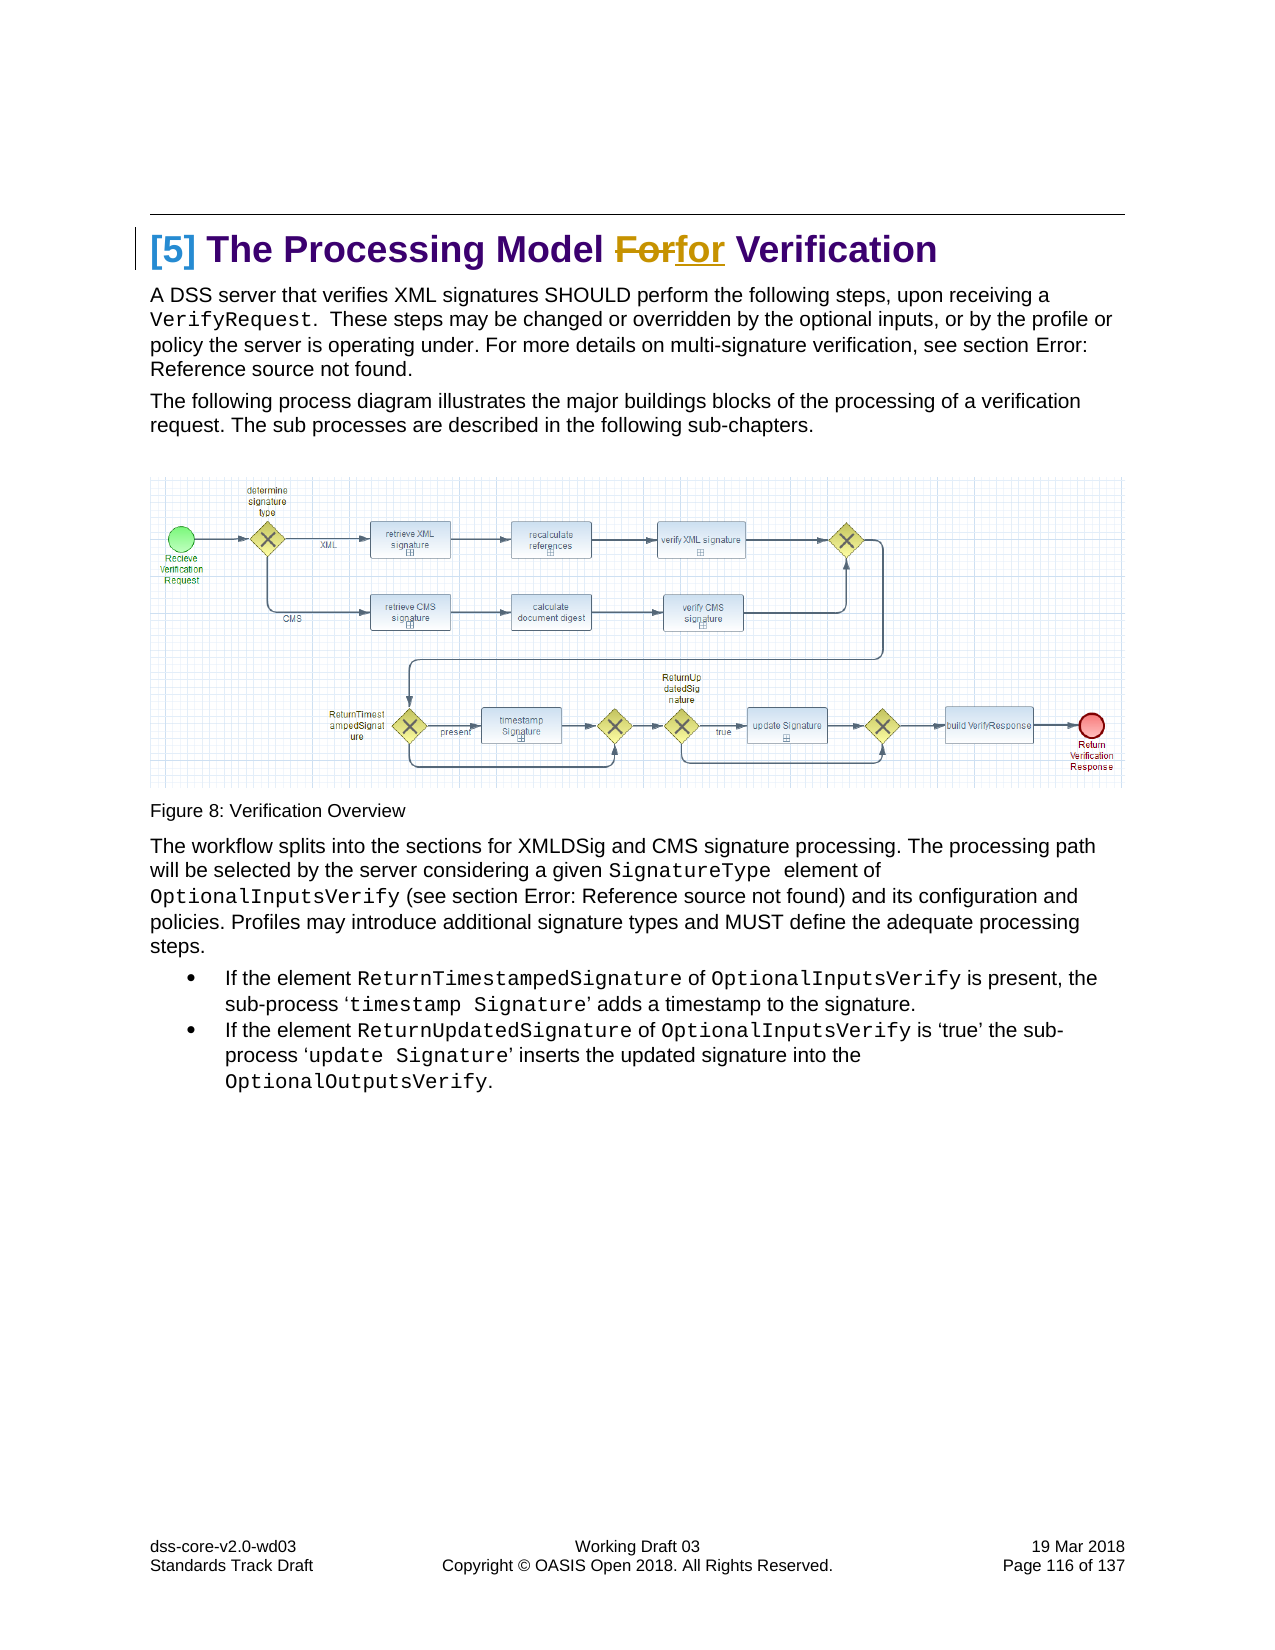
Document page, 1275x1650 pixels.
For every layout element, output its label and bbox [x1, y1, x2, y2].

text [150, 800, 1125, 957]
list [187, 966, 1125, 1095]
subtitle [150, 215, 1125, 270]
picture [150, 477, 1125, 788]
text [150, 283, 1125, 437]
